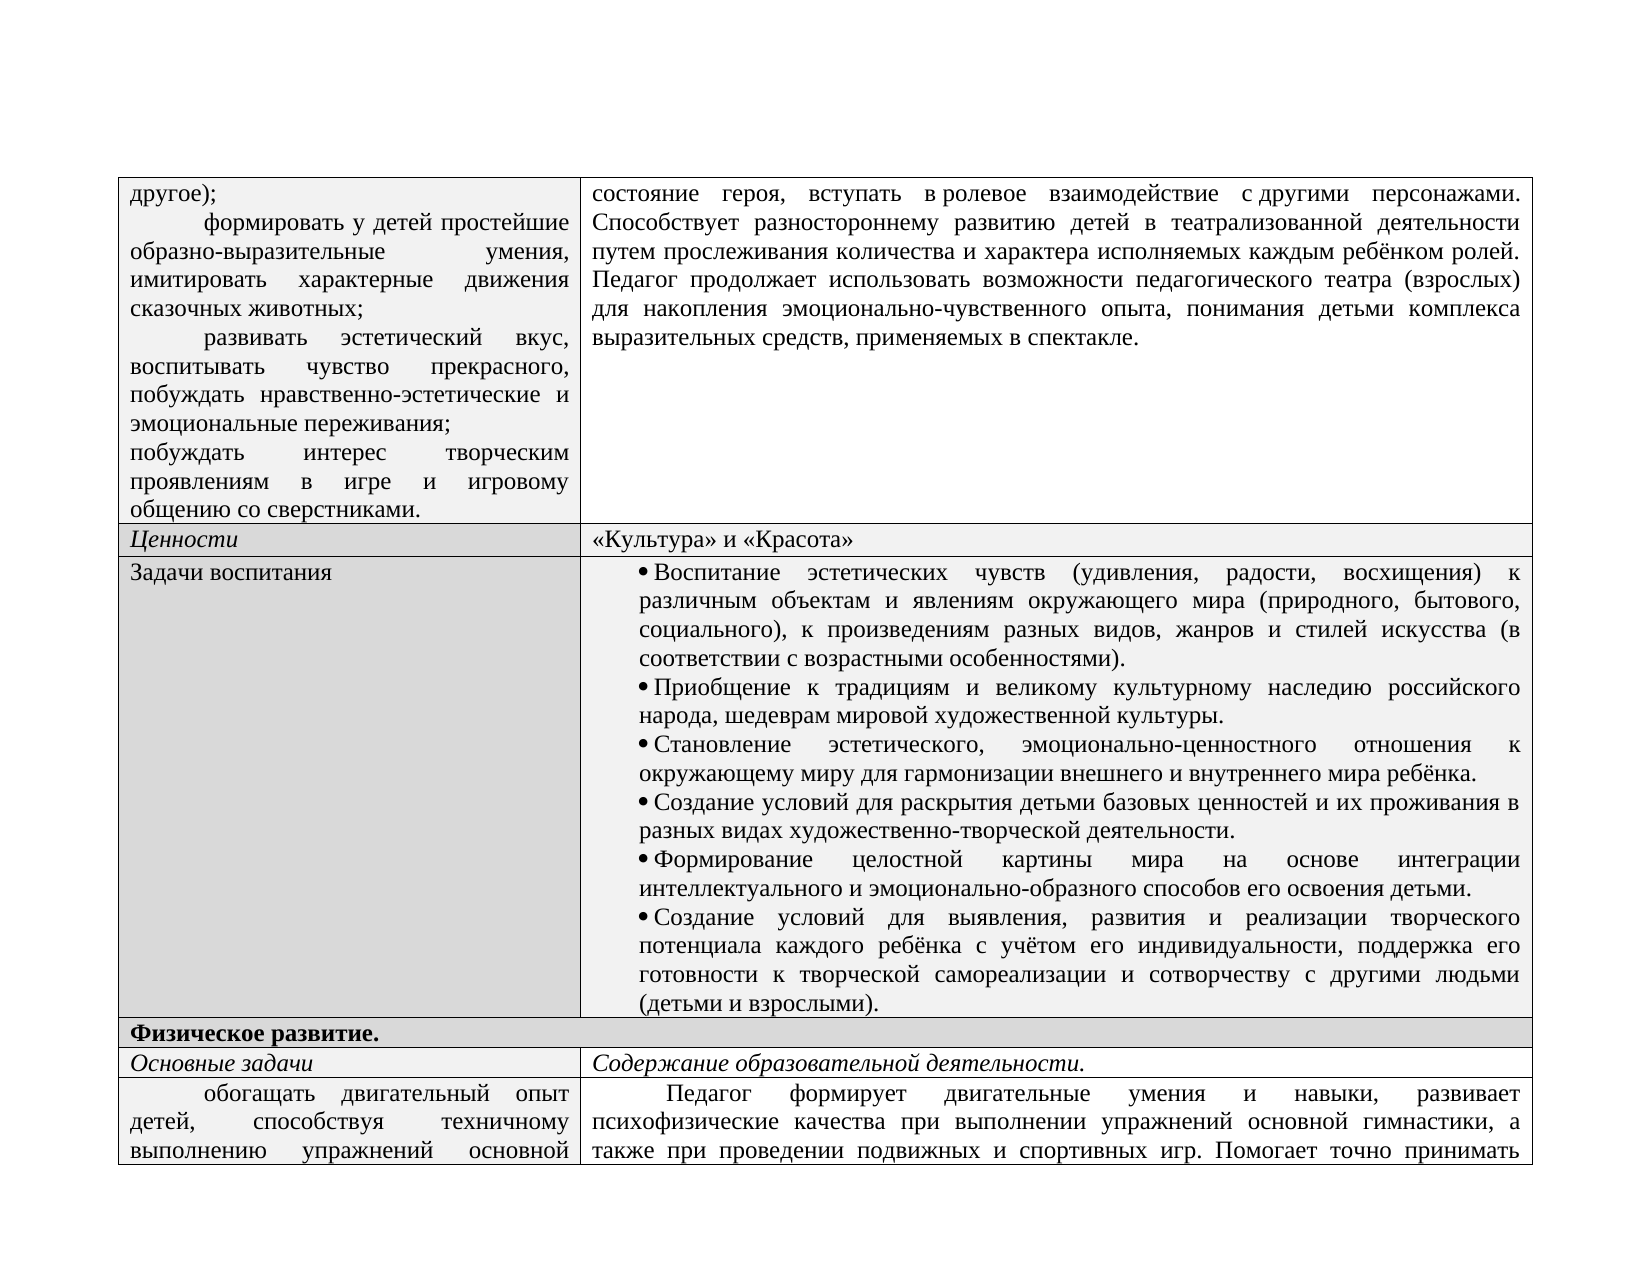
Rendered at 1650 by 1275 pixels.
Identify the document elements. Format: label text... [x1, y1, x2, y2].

table_cell Задачи воспитания [119, 557, 580, 1017]
table_cell Содержание образовательной деятельности. [581, 1048, 1532, 1077]
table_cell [581, 178, 1532, 523]
table_cell Физическое развитие. [119, 1018, 1532, 1047]
table_cell «Культура» и «Красота» [581, 524, 1532, 556]
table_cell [119, 178, 580, 523]
table_cell Ценности [119, 524, 580, 556]
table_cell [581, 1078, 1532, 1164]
table_cell Воспитание эстетических чувств (удивления, радости, восхищения) к различным объектам и явлениям окружающего мира (природного, бытового, социального), к произведениям разных видов, жанров и стилей искусства (в соответствии с возрастными особенностями). Приобщение к традициям и великому культурному наследию российского народа, шедеврам мировой художественной культуры. Становление эстетического, эмоционально-ценностного отношения к окружающему миру для гармонизации внешнего и внутреннего мира ребёнка. Создание условий для раскрытия детьми базовых ценностей и их проживания в разных видах художественно-творческой деятельности. Формирование целостной картины мира на основе интеграции интеллектуального и эмоционально-образного способов его освоения детьми. Создание условий для выявления, развития и реализации творческого потенциала каждого ребёнка с учётом его индивидуальности, поддержка его готовности к творческой самореализации и сотворчеству с другими людьми (детьми и взрослыми). [581, 557, 1532, 1017]
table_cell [119, 1078, 580, 1164]
table_cell Основные задачи [119, 1048, 580, 1077]
